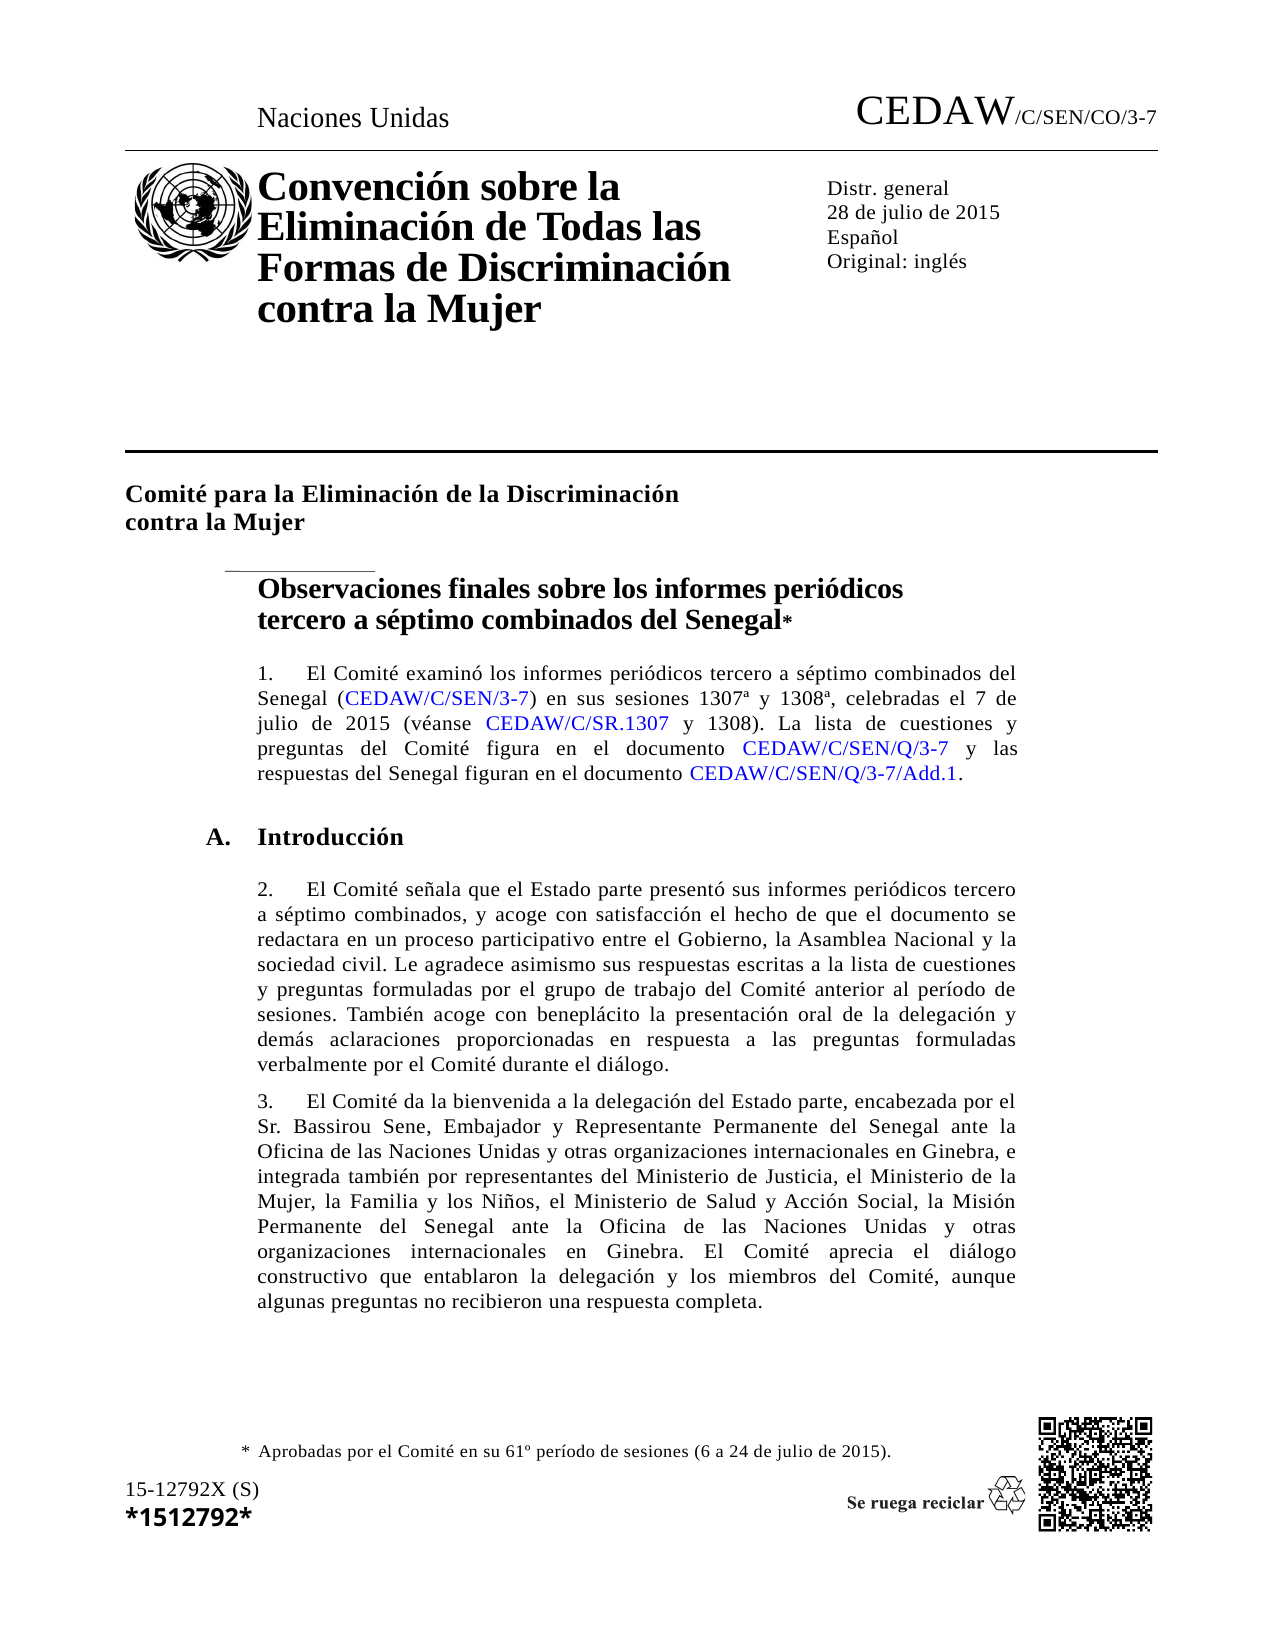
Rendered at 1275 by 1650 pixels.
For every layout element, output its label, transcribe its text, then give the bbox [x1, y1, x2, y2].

list El Comité da la bienvenida a la delegación del Estado parte, encabezada por el Sr. Bassirou Sene, Embajador y Representante Permanente del Senegal ante la Oficina de las Naciones Unidas y otras organizaciones internacionales en Ginebra, e integrada también por representantes del Ministerio de Justicia, el Ministerio de la Mujer, la Familia y los Niños, el Ministerio de Salud y Acción Social, la Misión Permanente del Senegal ante la Oficina de las Naciones Unidas y otras organizaciones internacionales en Ginebra. El Comité aprecia el diálogo constructivo que entablaron la delegación y los miembros del Comité, aunque algunas preguntas no recibieron una respuesta completa. [257, 1089, 1018, 1314]
picture [847, 1476, 1026, 1515]
list El Comité señala que el Estado parte presentó sus informes periódicos tercero a séptimo combinados, y acoge con satisfacción el hecho de que el documento se redactara en un proceso participativo entre el Gobierno, la Asamblea Nacional y la sociedad civil. Le agradece asimismo sus respuestas escritas a la lista de cuestiones y preguntas formuladas por el grupo de trabajo del Comité anterior al período de sesiones. También acoge con beneplácito la presentación oral de la delegación y demás aclaraciones proporcionadas en respuesta a las preguntas formuladas verbalmente por el Comité durante el diálogo. [257, 876, 1018, 1076]
text Comité para la Eliminación de la Discriminación contra la Mujer [125, 479, 725, 536]
picture [1038, 1417, 1153, 1532]
picture [134, 163, 252, 262]
list El Comité examinó los informes periódicos tercero a séptimo combinados del Senegal (CEDAW/C/SEN/3-7) en sus sesiones 1307ª y 1308ª, celebradas el 7 de julio de 2015 (véanse CEDAW/C/SR.1307 y 1308). La lista de cuestiones y preguntas del Comité figura en el documento CEDAW/C/SEN/Q/3-7 y las respuestas del Senegal figuran en el documento CEDAW/C/SEN/Q/3-7/Add.1. [257, 661, 1018, 786]
text * Aprobadas por el Comité en su 61º período de sesiones (6 a 24 de julio de 2015). [198, 1441, 1015, 1461]
text A. Introducción [125, 823, 1150, 851]
text Observaciones finales sobre los informes periódicos tercero a séptimo combinados del Senegal* [125, 573, 1019, 636]
